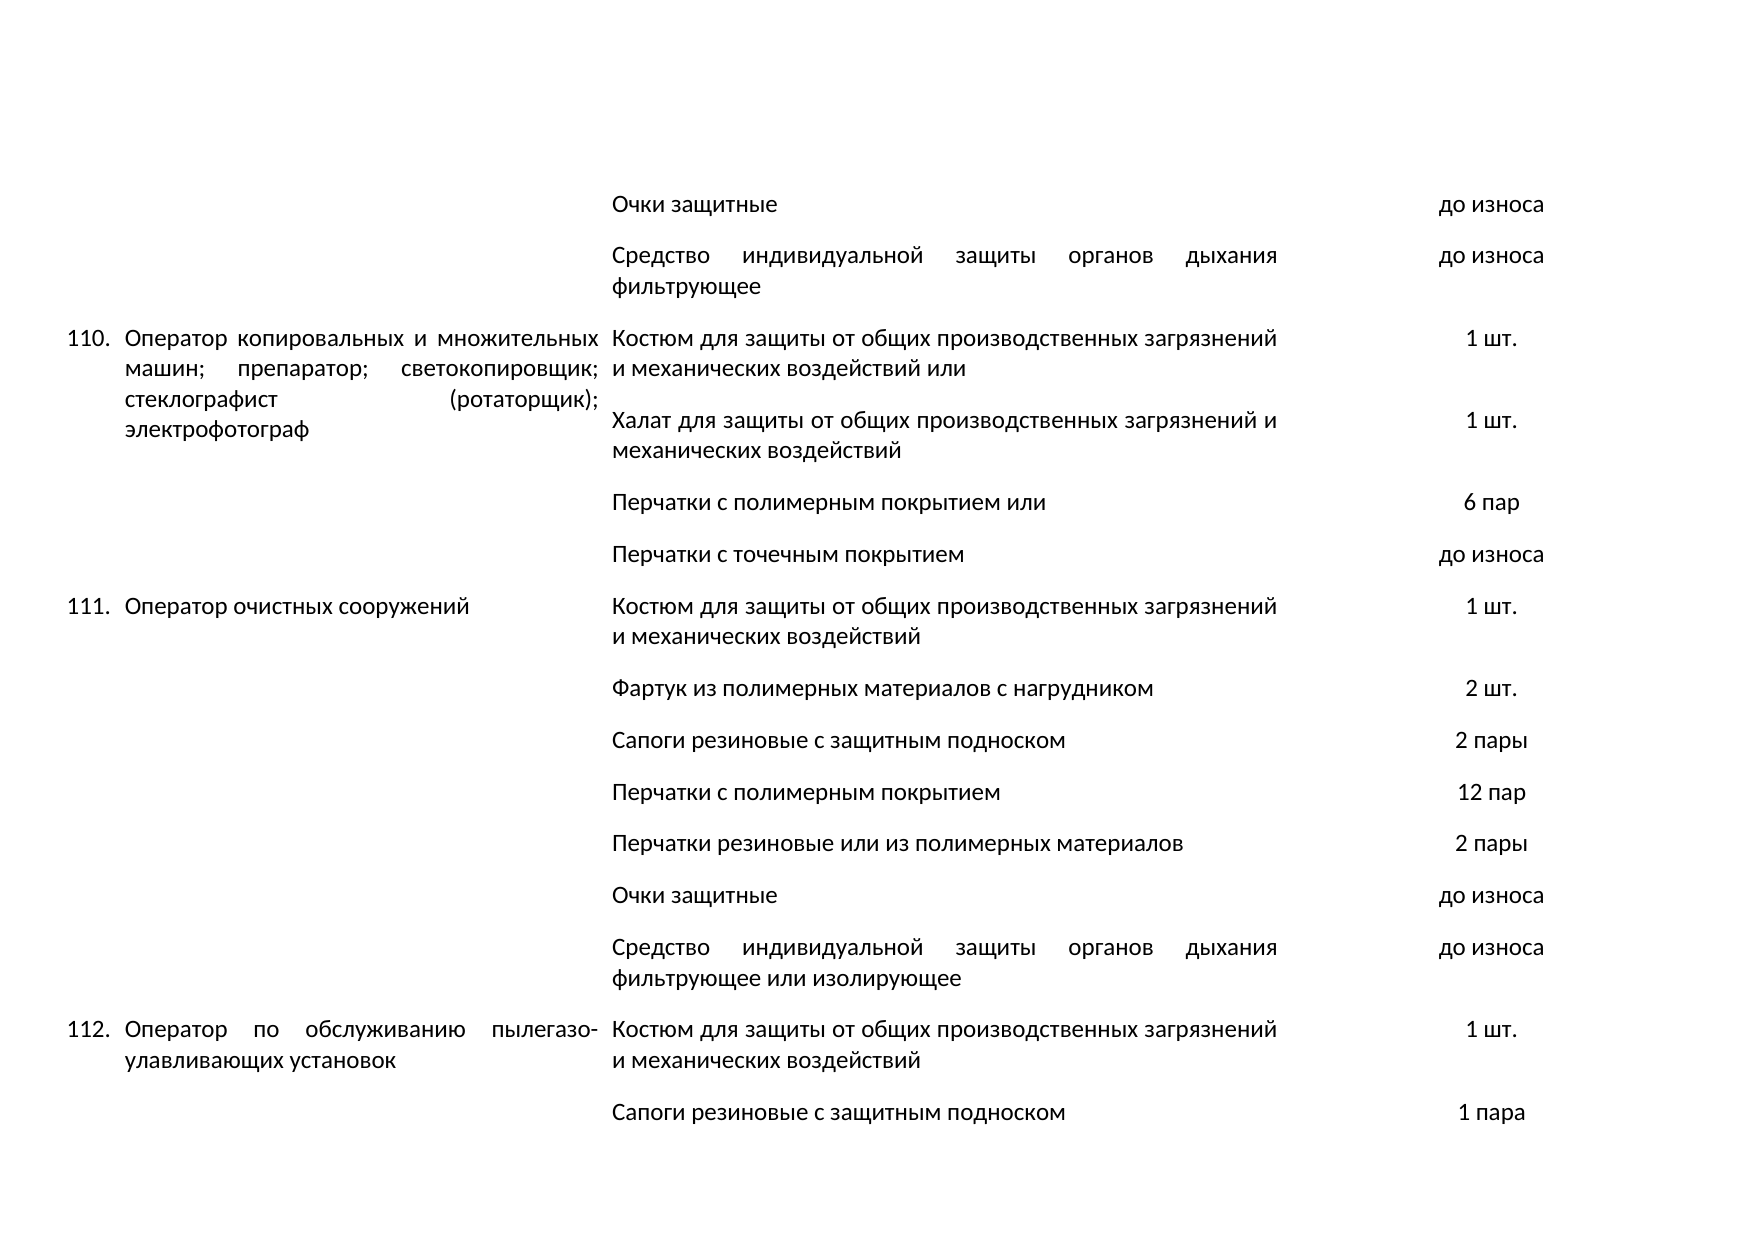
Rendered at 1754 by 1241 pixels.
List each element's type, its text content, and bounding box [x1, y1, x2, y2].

table_cell Сапоги резиновые с защитным подноском [605, 1085, 1285, 1137]
table_cell Костюм для защиты от общих производственных загрязнений и механических воздействий [605, 579, 1285, 662]
table_cell Халат для защиты от общих производственных загрязнений и механических воздействий [605, 394, 1285, 476]
table_cell 1 шт. [1285, 579, 1698, 662]
table_cell Оператор очистных сооружений [118, 579, 605, 1003]
table_cell Фартук из полимерных материалов с нагрудником [605, 662, 1285, 713]
table_cell Перчатки с полимерным покрытием [605, 765, 1285, 817]
table_cell 110. [59, 311, 118, 579]
table_cell 2 шт. [1285, 662, 1698, 713]
table_cell до износа [1285, 528, 1698, 579]
table_cell до износа [1285, 921, 1698, 1003]
table_cell 112. [59, 1003, 118, 1137]
table_cell до износа [1285, 869, 1698, 921]
table_cell Перчатки с точечным покрытием [605, 528, 1285, 579]
table_cell 1 шт. [1285, 311, 1698, 393]
table_cell Перчатки резиновые или из полимерных материалов [605, 817, 1285, 869]
table_cell Костюм для защиты от общих производственных загрязнений и механических воздействий [605, 1003, 1285, 1085]
table_cell до износа [1285, 177, 1698, 229]
table_cell Оператор копировальных и множительных машин; препаратор; светокопировщик; стеклографист (ротаторщик); электрофотограф [118, 311, 605, 579]
table_cell 111. [59, 579, 118, 1003]
table_cell 2 пары [1285, 817, 1698, 869]
table_cell 2 пары [1285, 714, 1698, 765]
table_cell 6 пар [1285, 476, 1698, 528]
table_cell Перчатки с полимерным покрытием или [605, 476, 1285, 528]
table_cell Сапоги резиновые с защитным подноском [605, 714, 1285, 765]
table_cell 1 шт. [1285, 394, 1698, 476]
table_cell Костюм для защиты от общих производственных загрязнений и механических воздействий или [605, 311, 1285, 393]
table_cell Средство индивидуальной защиты органов дыхания фильтрующее или изолирующее [605, 921, 1285, 1003]
table_cell 1 пара [1285, 1085, 1698, 1137]
table_cell Очки защитные [605, 869, 1285, 921]
table_cell до износа [1285, 229, 1698, 311]
table_cell Средство индивидуальной защиты органов дыхания фильтрующее [605, 229, 1285, 311]
table_cell Очки защитные [605, 177, 1285, 229]
table_cell 12 пар [1285, 765, 1698, 817]
table_cell Оператор по обслуживанию пылегазо- улавливающих установок [118, 1003, 605, 1137]
table_cell 1 шт. [1285, 1003, 1698, 1085]
